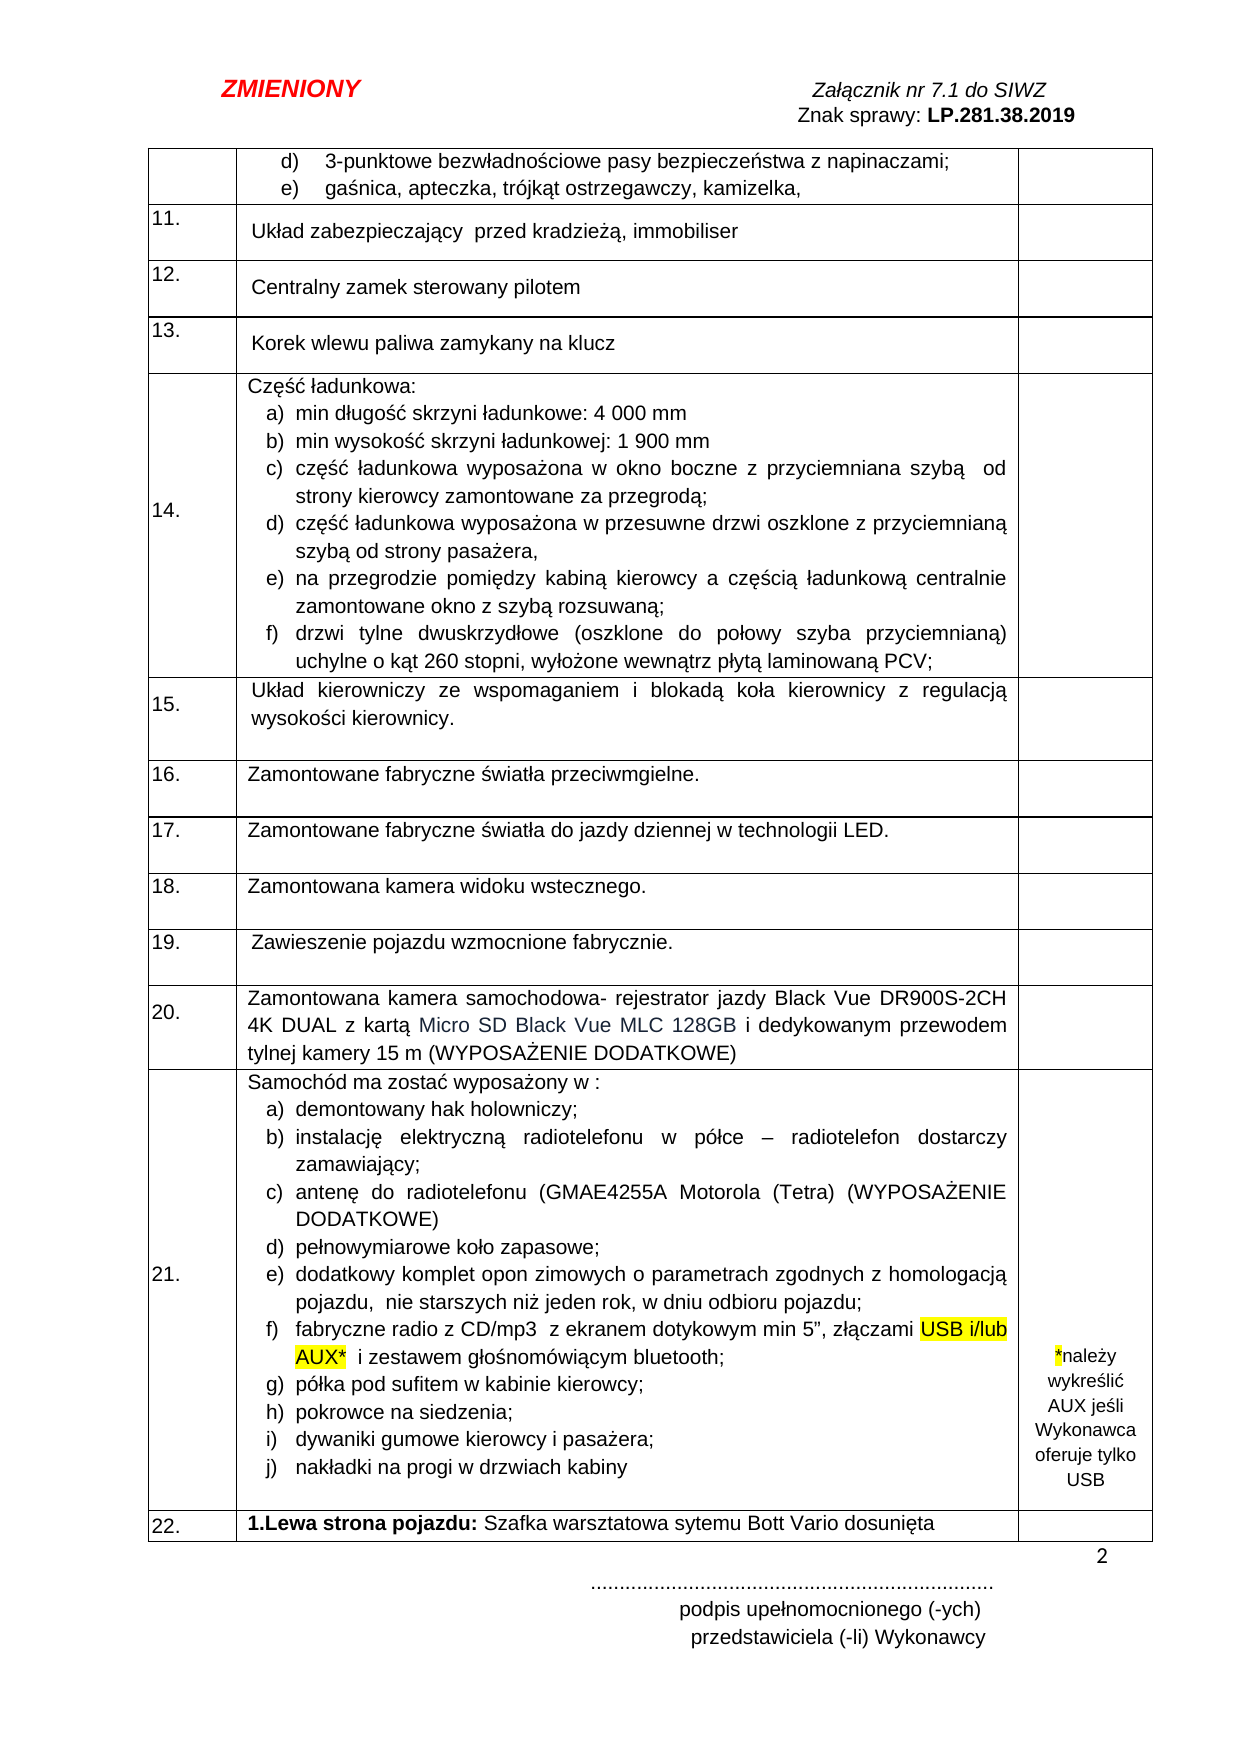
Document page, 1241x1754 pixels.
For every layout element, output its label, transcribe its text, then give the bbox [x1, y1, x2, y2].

table_cell Samochód ma zostać wyposażony w : demontowany hak holowniczy; instalację elektryczną radiotelefonu w półce – radiotelefon dostarczy zamawiający; antenę do radiotelefonu (GMAE4255A Motorola (Tetra) (WYPOSAŻENIE DODATKOWE) pełnowymiarowe koło zapasowe; dodatkowy komplet opon zimowych o parametrach zgodnych z homologacją pojazdu, nie starszych niż jeden rok, w dniu odbioru pojazdu; fabryczne radio z CD/mp3 z ekranem dotykowym min 5”, złączami USB i/lub AUX* i zestawem głośnomówiącym bluetooth; półka pod sufitem w kabinie kierowcy; pokrowce na siedzenia; dywaniki gumowe kierowcy i pasażera; nakładki na progi w drzwiach kabiny [237, 1070, 1018, 1510]
table_cell [1019, 930, 1152, 984]
table_cell [149, 761, 236, 816]
table_cell [1019, 678, 1152, 760]
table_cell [237, 1511, 1018, 1541]
table_cell [149, 678, 236, 760]
table_cell [1019, 1511, 1152, 1541]
table_cell [149, 149, 236, 204]
table_cell Zamontowana kamera widoku wstecznego. [237, 874, 1018, 928]
table_cell [149, 874, 236, 928]
table_cell [149, 818, 236, 872]
table_cell Układ zabezpieczający przed kradzieżą, immobiliser [237, 205, 1018, 260]
table_cell Zamontowane fabryczne światła przeciwmgielne. [237, 761, 1018, 816]
table_cell Zawieszenie pojazdu wzmocnione fabrycznie. [237, 930, 1018, 984]
table_cell [149, 318, 236, 372]
table_cell [149, 374, 236, 677]
table_cell Zamontowane fabryczne światła do jazdy dziennej w technologii LED. [237, 818, 1018, 872]
table_cell [1019, 761, 1152, 816]
table_cell [1019, 374, 1152, 677]
table_cell [1019, 986, 1152, 1069]
table_cell [149, 261, 236, 316]
table_cell Centralny zamek sterowany pilotem [237, 261, 1018, 316]
table_cell [149, 205, 236, 260]
table_cell [1019, 818, 1152, 872]
table_cell [149, 986, 236, 1069]
table_cell [1019, 205, 1152, 260]
table_cell Część ładunkowa: min długość skrzyni ładunkowe: 4 000 mm min wysokość skrzyni ładunkowej: 1 900 mm część ładunkowa wyposażona w okno boczne z przyciemniana szybą od strony kierowcy zamontowane za przegrodą; część ładunkowa wyposażona w przesuwne drzwi oszklone z przyciemnianą szybą od strony pasażera, na przegrodzie pomiędzy kabiną kierowcy a częścią ładunkową centralnie zamontowane okno z szybą rozsuwaną; drzwi tylne dwuskrzydłowe (oszklone do połowy szyba przyciemnianą) uchylne o kąt 260 stopni, wyłożone wewnątrz płytą laminowaną PCV; [237, 374, 1018, 677]
table_cell [1019, 149, 1152, 204]
table_cell [1019, 261, 1152, 316]
table_cell Zamontowana kamera samochodowa- rejestrator jazdy Black Vue DR900S-2CH 4K DUAL z kartą Micro SD Black Vue MLC 128GB i dedykowanym przewodem tylnej kamery 15 m (WYPOSAŻENIE DODATKOWE) [237, 986, 1018, 1069]
table_cell [1019, 874, 1152, 928]
table_cell *należy wykreślić AUX jeśli Wykonawca oferuje tylko USB [1019, 1070, 1152, 1510]
table_cell [149, 1511, 236, 1541]
table_cell [1019, 318, 1152, 372]
table_cell Korek wlewu paliwa zamykany na klucz [237, 318, 1018, 372]
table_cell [237, 149, 1018, 204]
table_cell [149, 1070, 236, 1510]
table_cell Układ kierowniczy ze wspomaganiem i blokadą koła kierownicy z regulacją wysokości kierownicy. [237, 678, 1018, 760]
table_cell [149, 930, 236, 984]
